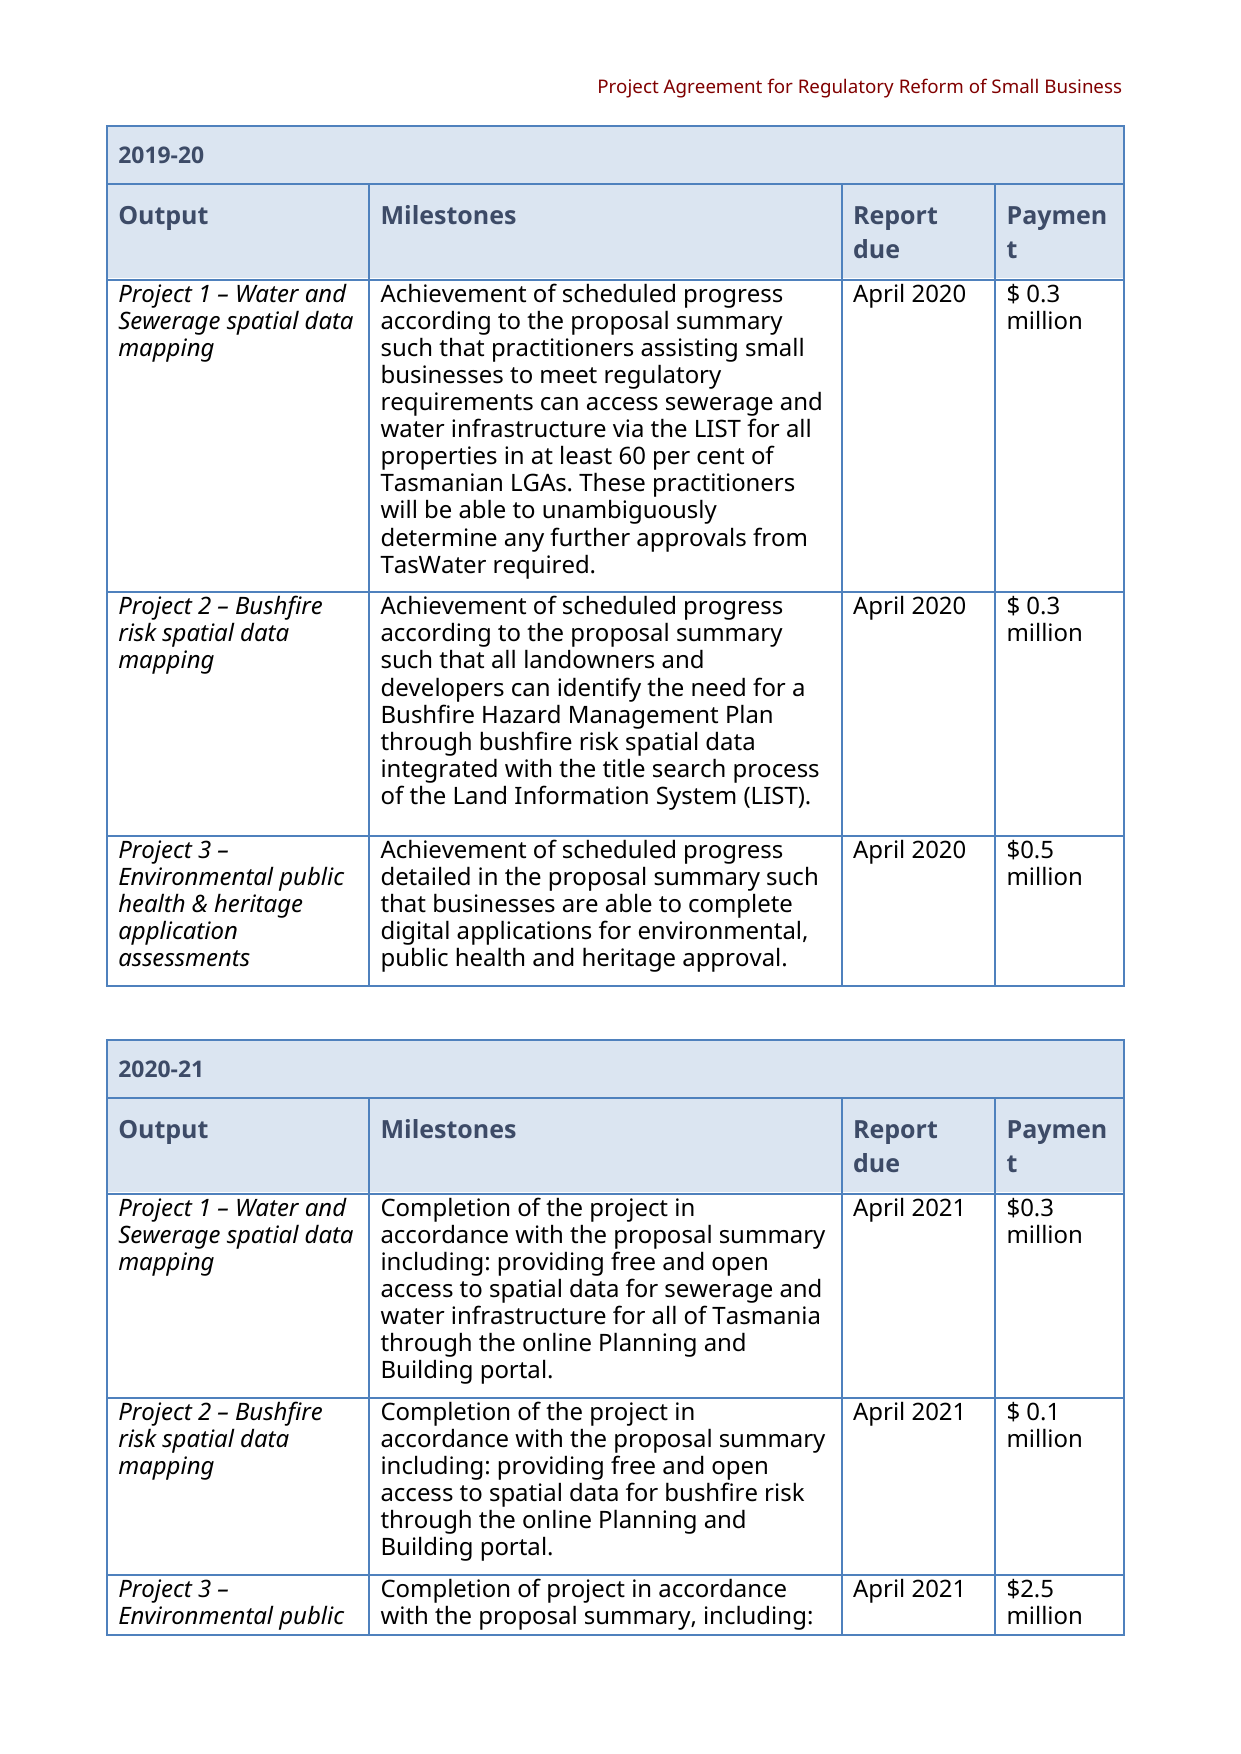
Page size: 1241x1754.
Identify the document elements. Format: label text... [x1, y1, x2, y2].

table_cell Output [108, 1099, 368, 1192]
table_cell Payment [996, 1099, 1123, 1192]
table_header 2020-21 [108, 1041, 1123, 1097]
table_cell Completion of the project in accordance with the proposal summary including: providing free and open access to spatial data for sewerage and water infrastructure for all of Tasmania through the online Planning and Building portal. [370, 1195, 841, 1397]
table_cell $ 0.3 million [996, 593, 1123, 835]
table_cell Report due [843, 185, 994, 278]
table_cell Achievement of scheduled progress according to the proposal summary such that practitioners assisting small businesses to meet regulatory requirements can access sewerage and water infrastructure via the LIST for all properties in at least 60 per cent of Tasmanian LGAs. These practitioners will be able to unambiguously determine any further approvals from TasWater required. [370, 281, 841, 591]
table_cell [370, 1576, 841, 1634]
table_cell April 2021 [843, 1399, 994, 1574]
table_cell Project 2 – Bushfire risk spatial data mapping [108, 1399, 368, 1574]
table_cell April 2020 [843, 837, 994, 985]
table_cell April 2020 [843, 593, 994, 835]
table_cell Milestones [370, 1099, 841, 1192]
table_cell Achievement of scheduled progress according to the proposal summary such that all landowners and developers can identify the need for a Bushfire Hazard Management Plan through bushfire risk spatial data integrated with the title search process of the Land Information System (LIST). [370, 593, 841, 835]
table_cell $0.5 million [996, 837, 1123, 985]
table_cell Payment [996, 185, 1123, 278]
table_cell Project 3 – Environmental public health & heritage application assessments [108, 837, 368, 985]
table_cell April 2020 [843, 281, 994, 591]
table_cell April 2021 [843, 1576, 994, 1634]
table_cell Milestones [370, 185, 841, 278]
table_cell Output [108, 185, 368, 278]
table_cell Report due [843, 1099, 994, 1192]
table_cell $0.3 million [996, 1195, 1123, 1397]
table_cell Completion of the project in accordance with the proposal summary including: providing free and open access to spatial data for bushfire risk through the online Planning and Building portal. [370, 1399, 841, 1574]
table_cell $2.5 million [996, 1576, 1123, 1634]
table_cell Project 1 – Water and Sewerage spatial data mapping [108, 281, 368, 591]
table_cell $ 0.1 million [996, 1399, 1123, 1574]
table_cell Project 1 – Water and Sewerage spatial data mapping [108, 1195, 368, 1397]
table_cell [108, 1576, 368, 1634]
table_cell April 2021 [843, 1195, 994, 1397]
table_cell Project 2 – Bushfire risk spatial data mapping [108, 593, 368, 835]
table_cell $ 0.3 million [996, 281, 1123, 591]
table_cell Achievement of scheduled progress detailed in the proposal summary such that businesses are able to complete digital applications for environmental, public health and heritage approval. [370, 837, 841, 985]
table_header 2019-20 [108, 127, 1123, 183]
